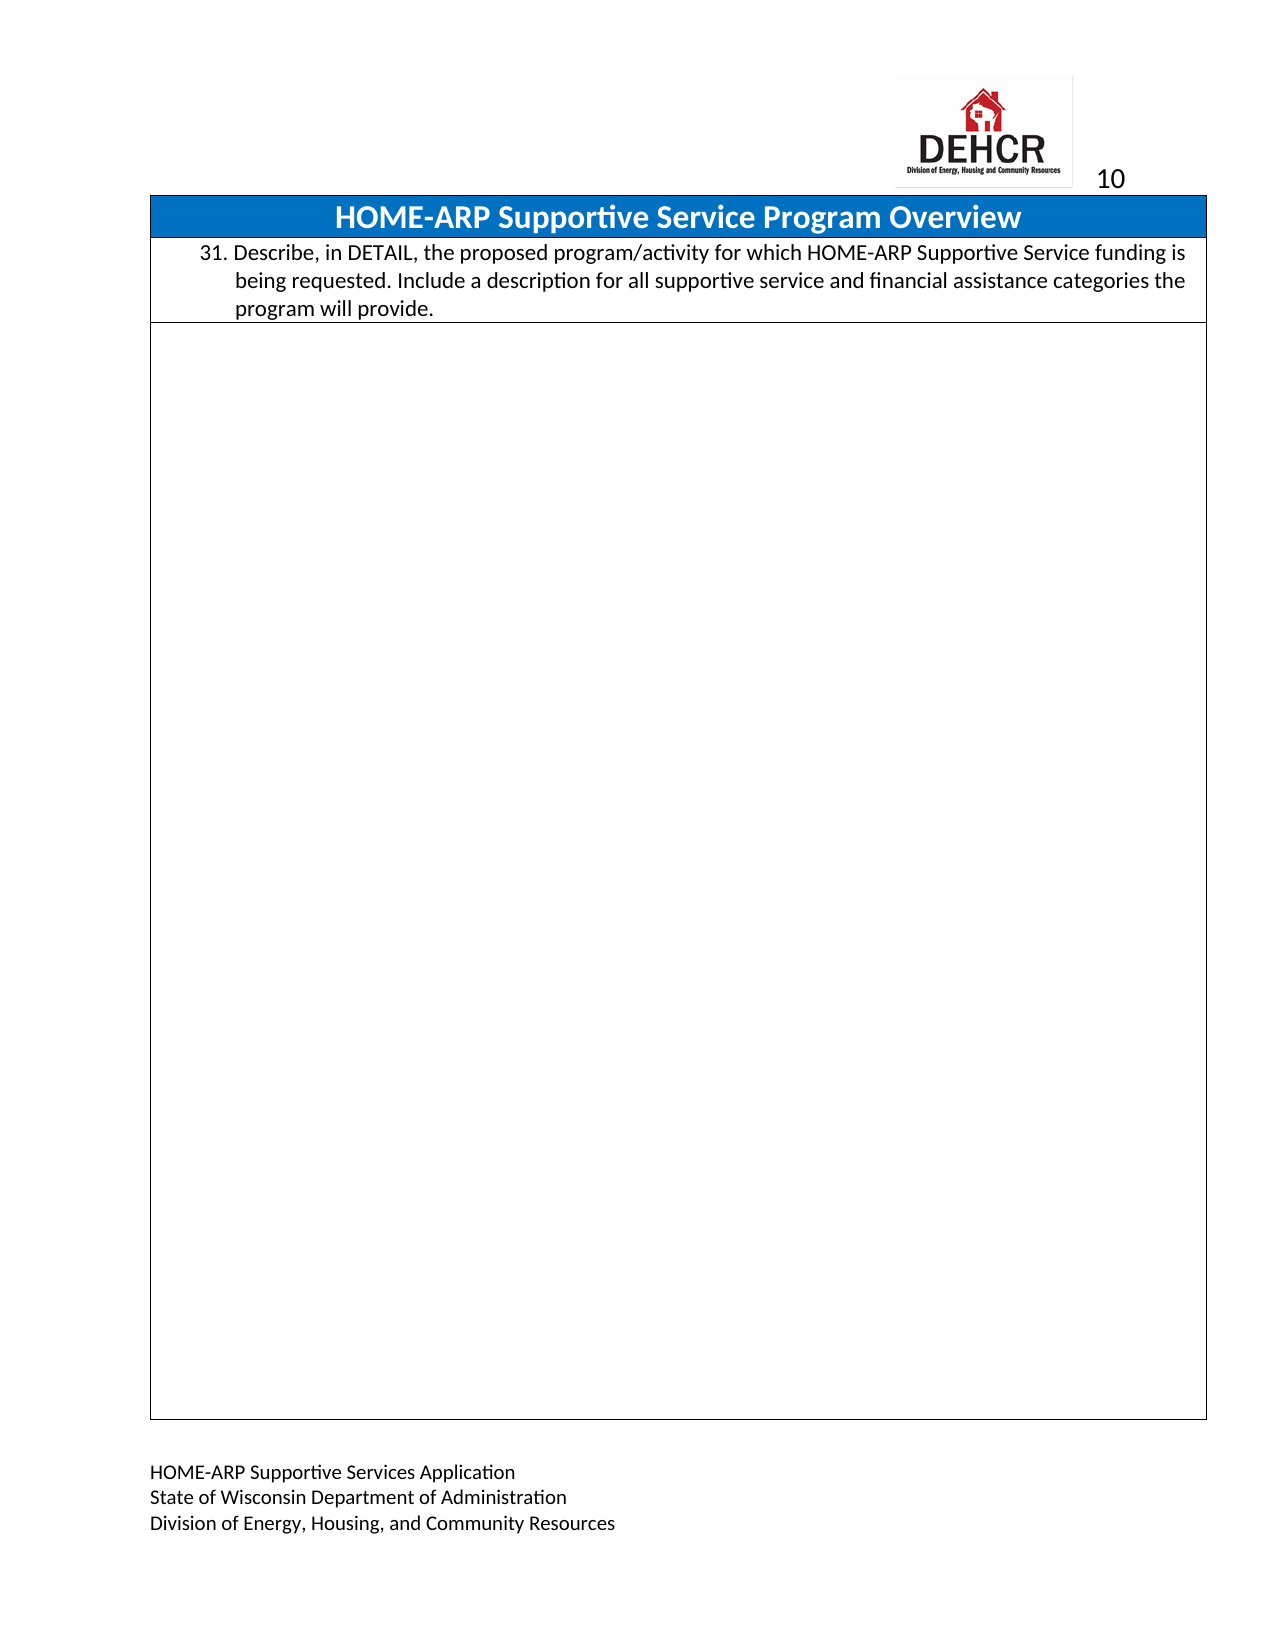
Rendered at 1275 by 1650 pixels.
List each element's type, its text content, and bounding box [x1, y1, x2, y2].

picture [895, 75, 1073, 188]
table_header HOME-ARP Supportive Service Program Overview [151, 196, 1206, 237]
table_cell [151, 323, 1206, 1419]
table_cell 31. Describe, in DETAIL, the proposed program/activity for which HOME-ARP Supportive Service funding is being requested. Include a description for all supportive service and financial assistance categories the program will provide. [151, 238, 1206, 322]
